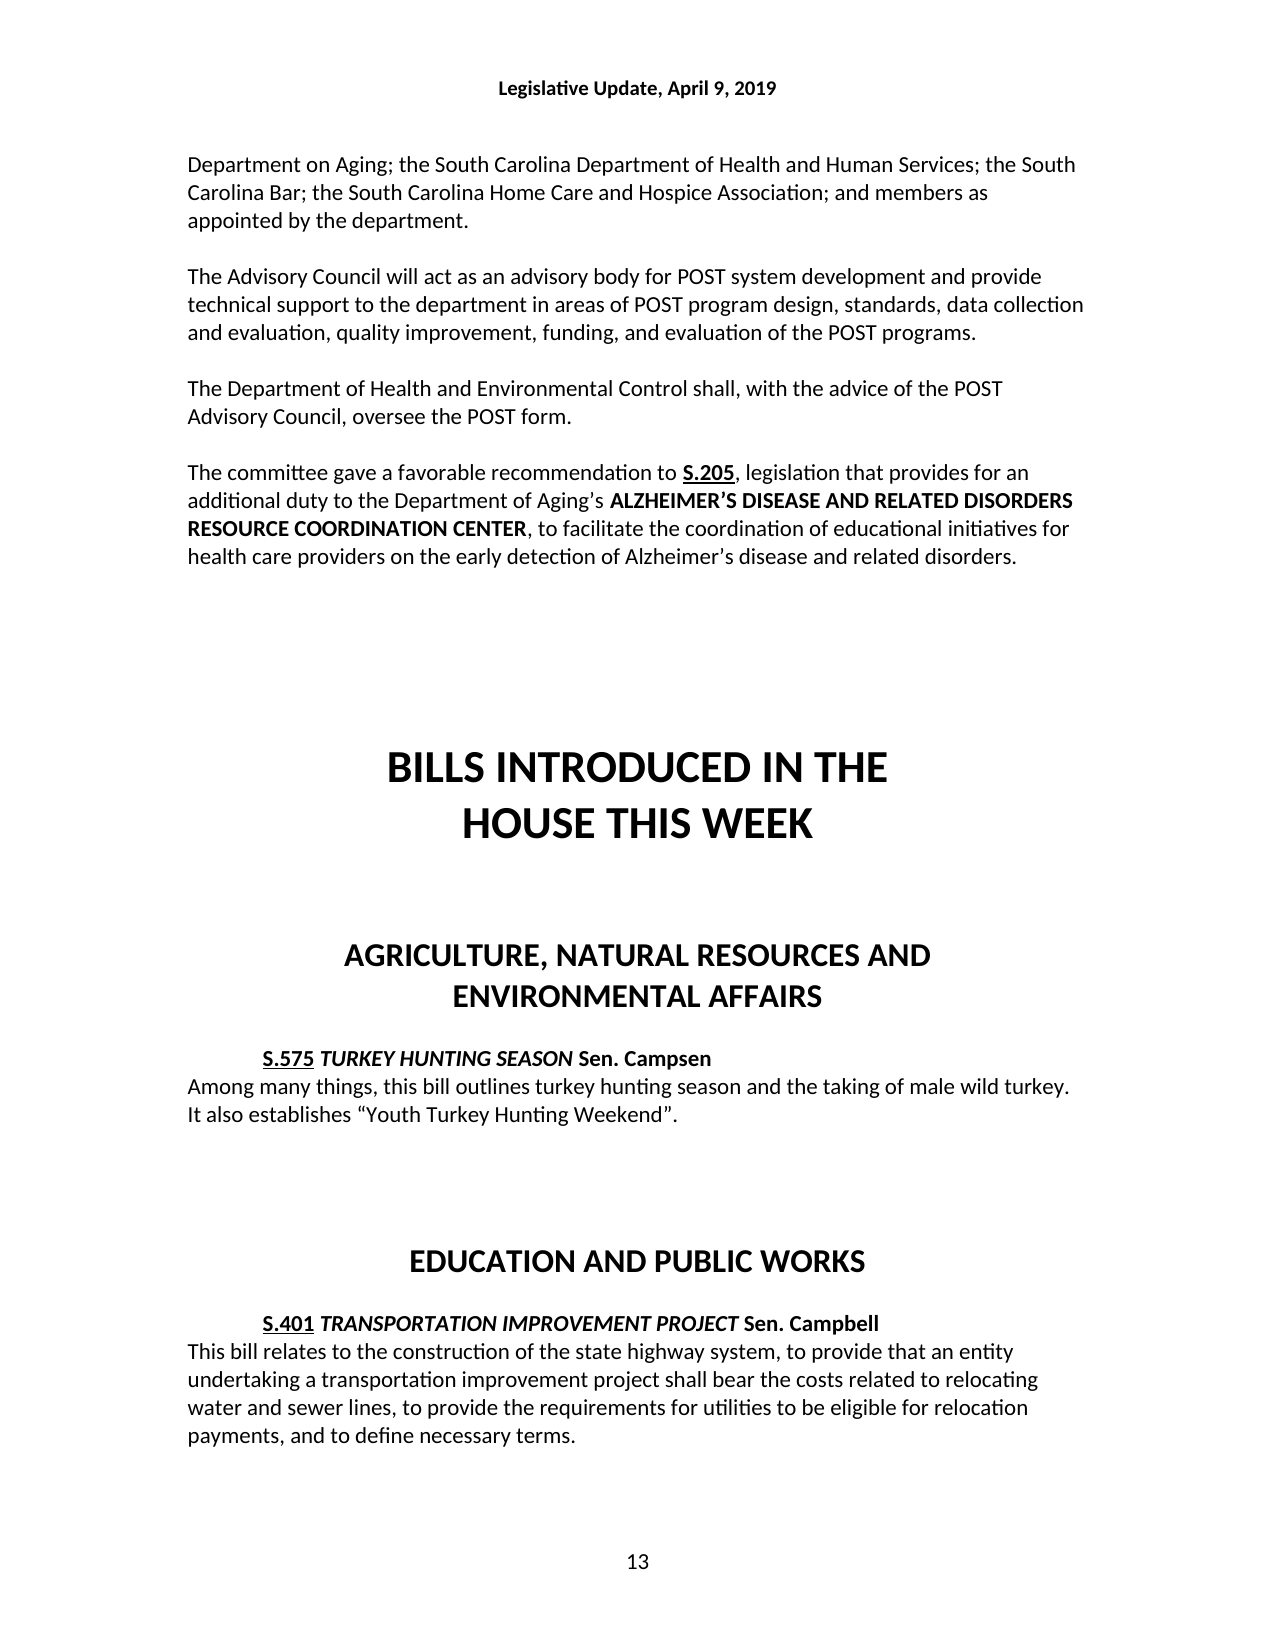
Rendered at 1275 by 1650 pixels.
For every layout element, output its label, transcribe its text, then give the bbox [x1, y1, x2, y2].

text HOUSE THIS WEEK [187, 794, 1087, 850]
text EDUCATION AND PUBLIC WORKS [187, 1240, 1087, 1281]
text S.401 TRANSPORTATION IMPROVEMENT PROJECT Sen. Campbell [187, 1309, 1087, 1337]
text ENVIRONMENTAL AFFAIRS [187, 975, 1087, 1016]
text This bill relates to the construction of the state highway system, to provide that an entity undertaking a transportation improvement project shall bear the costs related to relocating water and sewer lines, to provide the requirements for utilities to be eligible for relocation payments, and to define necessary terms. [187, 1337, 1087, 1477]
text S.575 TURKEY HUNTING SEASON Sen. Campsen [187, 1044, 1087, 1072]
text AGRICULTURE, NATURAL RESOURCES AND [187, 934, 1087, 975]
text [187, 150, 1087, 234]
text The Department of Health and Environmental Control shall, with the advice of the POST Advisory Council, oversee the POST form. [187, 374, 1087, 430]
text The Advisory Council will act as an advisory body for POST system development and provide technical support to the department in areas of POST program design, standards, data collection and evaluation, quality improvement, funding, and evaluation of the POST programs. [187, 262, 1087, 346]
text Among many things, this bill outlines turkey hunting season and the taking of male wild turkey. It also establishes “Youth Turkey Hunting Weekend”. [187, 1072, 1087, 1128]
text The committee gave a favorable recommendation to S.205, legislation that provides for an additional duty to the Department of Aging’s ALZHEIMER’S DISEASE AND RELATED DISORDERS RESOURCE COORDINATION CENTER, to facilitate the coordination of educational initiatives for health care providers on the early detection of Alzheimer’s disease and related disorders. [187, 458, 1087, 570]
text BILLS INTRODUCED IN THE [187, 738, 1087, 794]
